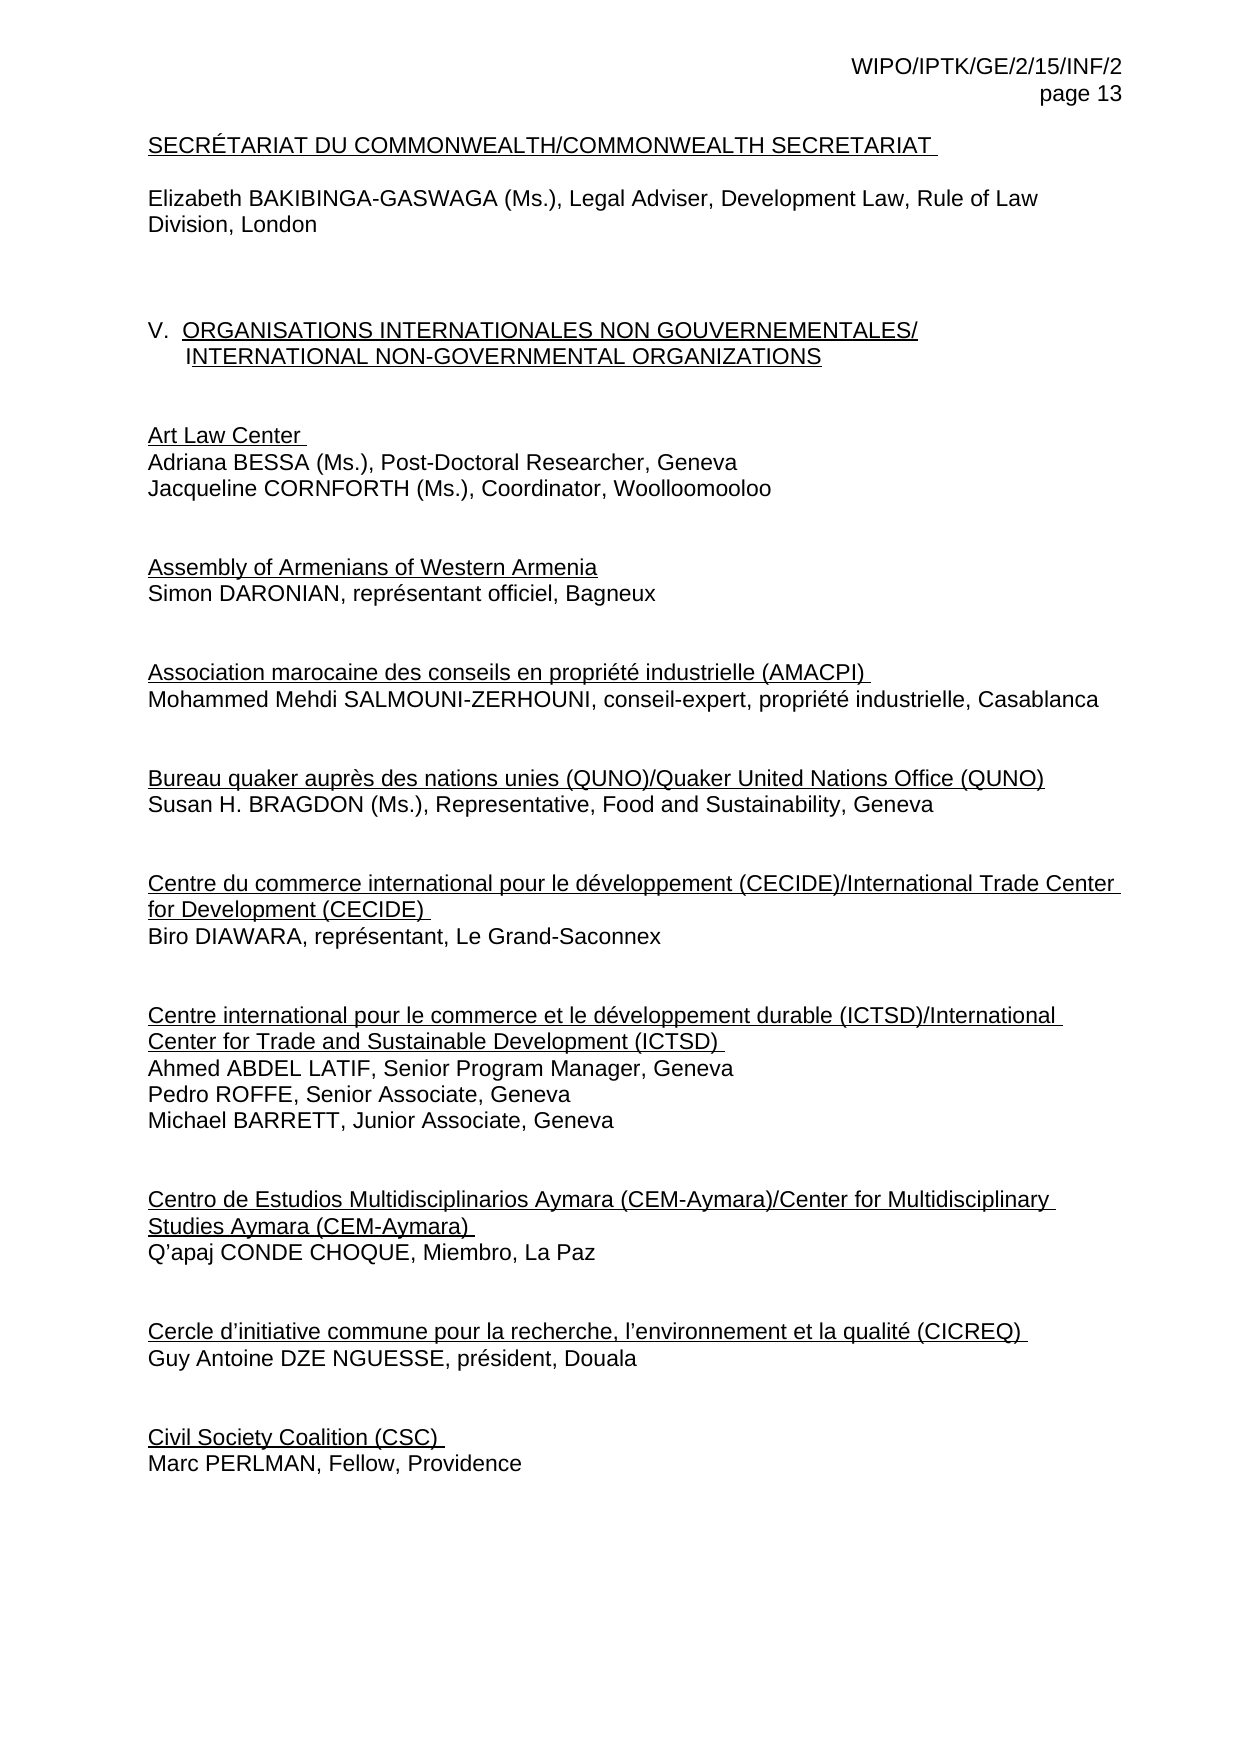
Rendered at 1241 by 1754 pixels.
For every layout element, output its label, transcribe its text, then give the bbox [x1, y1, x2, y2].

text Michael BARRETT, Junior Associate, Geneva [148, 1107, 1122, 1134]
text Pedro ROFFE, Senior Associate, Geneva [148, 1081, 1122, 1107]
text Elizabeth BAKIBINGA-GASWAGA (Ms.), Legal Adviser, Development Law, Rule of Law Division, London [148, 185, 1122, 238]
text Bureau quaker auprès des nations unies (QUNO)/Quaker United Nations Office (QUNO) Susan H. BRAGDON (Ms.), Representative, Food and Sustainability, Geneva [148, 765, 1122, 817]
text SECRÉTARIAT DU COMMONWEALTH/COMMONWEALTH SECRETARIAT [148, 132, 1122, 158]
text V. Organisations internationales non Gouvernementales/ International Non-Governmental Organizations [148, 317, 1122, 369]
text Centre international pour le commerce et le développement durable (ICTSD)/International Center for Trade and Sustainable Development (ICTSD) Ahmed ABDEL LATIF, Senior Program Manager, Geneva [148, 1002, 1122, 1081]
text Art Law Center Adriana BESSA (Ms.), Post-Doctoral Researcher, Geneva [148, 422, 1122, 475]
text Assembly of Armenians of Western Armenia Simon DARONIAN, représentant officiel, Bagneux [148, 554, 1122, 607]
text Jacqueline CORNFORTH (Ms.), Coordinator, Woolloomooloo [148, 475, 1122, 501]
text Centro de Estudios Multidisciplinarios Aymara (CEM-Aymara)/Center for Multidisciplinary Studies Aymara (CEM-Aymara) Q’apaj CONDE CHOQUE, Miembro, La Paz [148, 1186, 1122, 1265]
text Centre du commerce international pour le développement (CECIDE)/International Trade Center for Development (CECIDE) Biro DIAWARA, représentant, Le Grand-Saconnex [148, 870, 1122, 949]
text Cercle d’initiative commune pour la recherche, l’environnement et la qualité (CICREQ) Guy Antoine DZE NGUESSE, président, Douala [148, 1318, 1122, 1371]
text Civil Society Coalition (CSC) Marc PERLMAN, Fellow, Providence [148, 1423, 1122, 1476]
text Association marocaine des conseils en propriété industrielle (AMACPI) Mohammed Mehdi SALMOUNI-ZERHOUNI, conseil-expert, propriété industrielle, Casablanca [148, 659, 1122, 712]
